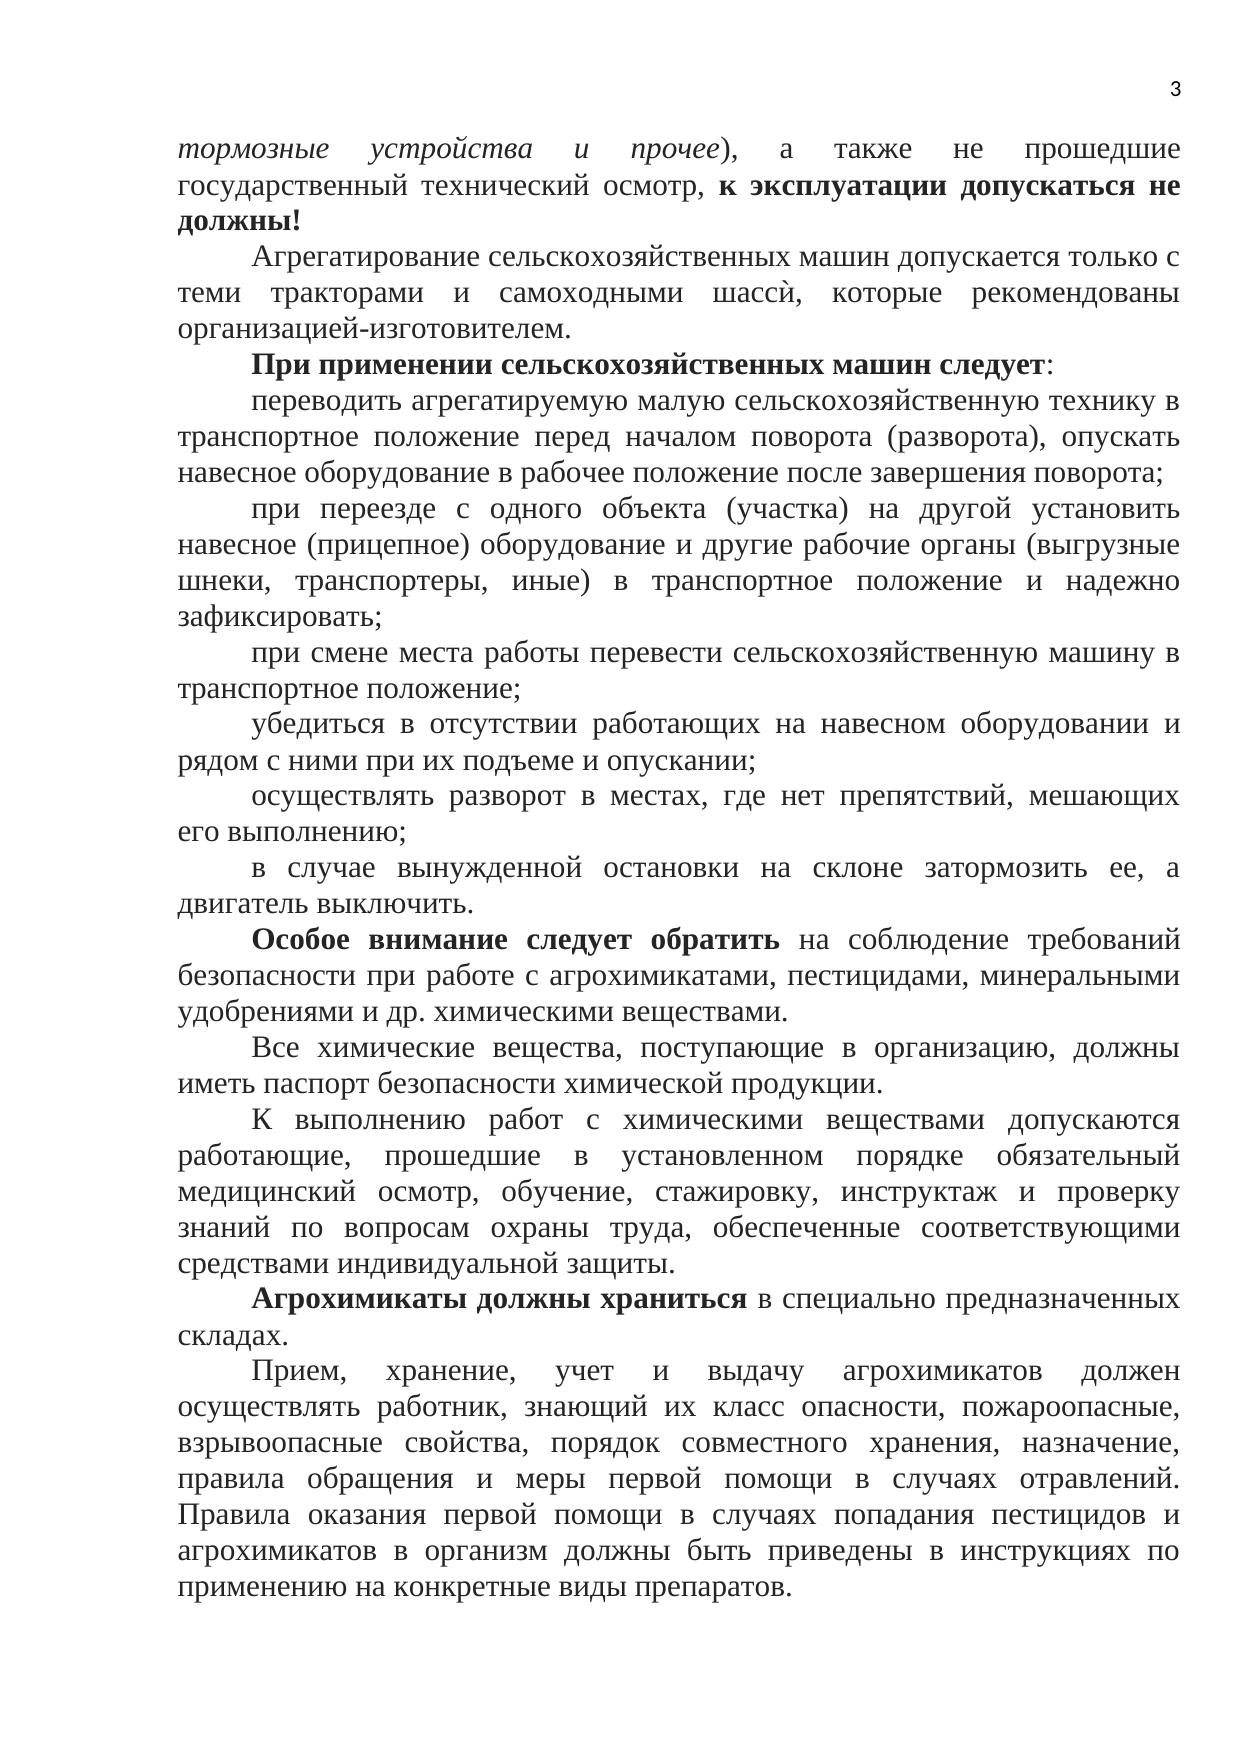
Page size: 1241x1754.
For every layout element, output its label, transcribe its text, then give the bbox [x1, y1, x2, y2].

text осуществлять разворот в местах, где нет препятствий, мешающих его выполнению; [177, 777, 1181, 848]
text переводить агрегатируемую малую сельскохозяйственную технику в транспортное положение перед началом поворота (разворота), опускать навесное оборудование в рабочее положение после завершения поворота; [177, 381, 1181, 489]
text Все химические вещества, поступающие в организацию, должны иметь паспорт безопасности химической продукции. [177, 1028, 1181, 1100]
text при смене места работы перевести сельскохозяйственную машину в транспортное положение; [177, 633, 1181, 705]
text убедиться в отсутствии работающих на навесном оборудовании и рядом с ними при их подъеме и опускании; [177, 705, 1181, 777]
text Прием, хранение, учет и выдачу агрохимикатов должен осуществлять работник, знающий их класс опасности, пожароопасные, взрывоопасные свойства, порядок совместного хранения, назначение, правила обращения и меры первой помощи в случаях отравлений. Правила оказания первой помощи в случаях попадания пестицидов и агрохимикатов в организм должны быть приведены в инструкциях по применению на конкретные виды препаратов. [177, 1352, 1181, 1603]
text К выполнению работ с химическими веществами допускаются работающие, прошедшие в установленном порядке обязательный медицинский осмотр, обучение, стажировку, инструктаж и проверку знаний по вопросам охраны труда, обеспеченные соответствующими средствами индивидуальной защиты. [177, 1100, 1181, 1280]
text в случае вынужденной остановки на склоне затормозить ее, а двигатель выключить. [177, 848, 1181, 920]
text Особое внимание следует обратить на соблюдение требований безопасности при работе с агрохимикатами, пестицидами, минеральными удобрениями и др. химическими веществами. [177, 920, 1181, 1028]
text Агрохимикаты должны храниться в специально предназначенных складах. [177, 1280, 1181, 1352]
text Агрегатирование сельскохозяйственных машин допускается только с теми тракторами и самоходными шассѝ, которые рекомендованы организацией-изготовителем. [177, 238, 1181, 345]
text При применении сельскохозяйственных машин следует: [177, 345, 1181, 381]
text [177, 130, 1181, 238]
text при переезде с одного объекта (участка) на другой установить навесное (прицепное) оборудование и другие рабочие органы (выгрузные шнеки, транспортеры, иные) в транспортное положение и надежно зафиксировать; [177, 489, 1181, 633]
